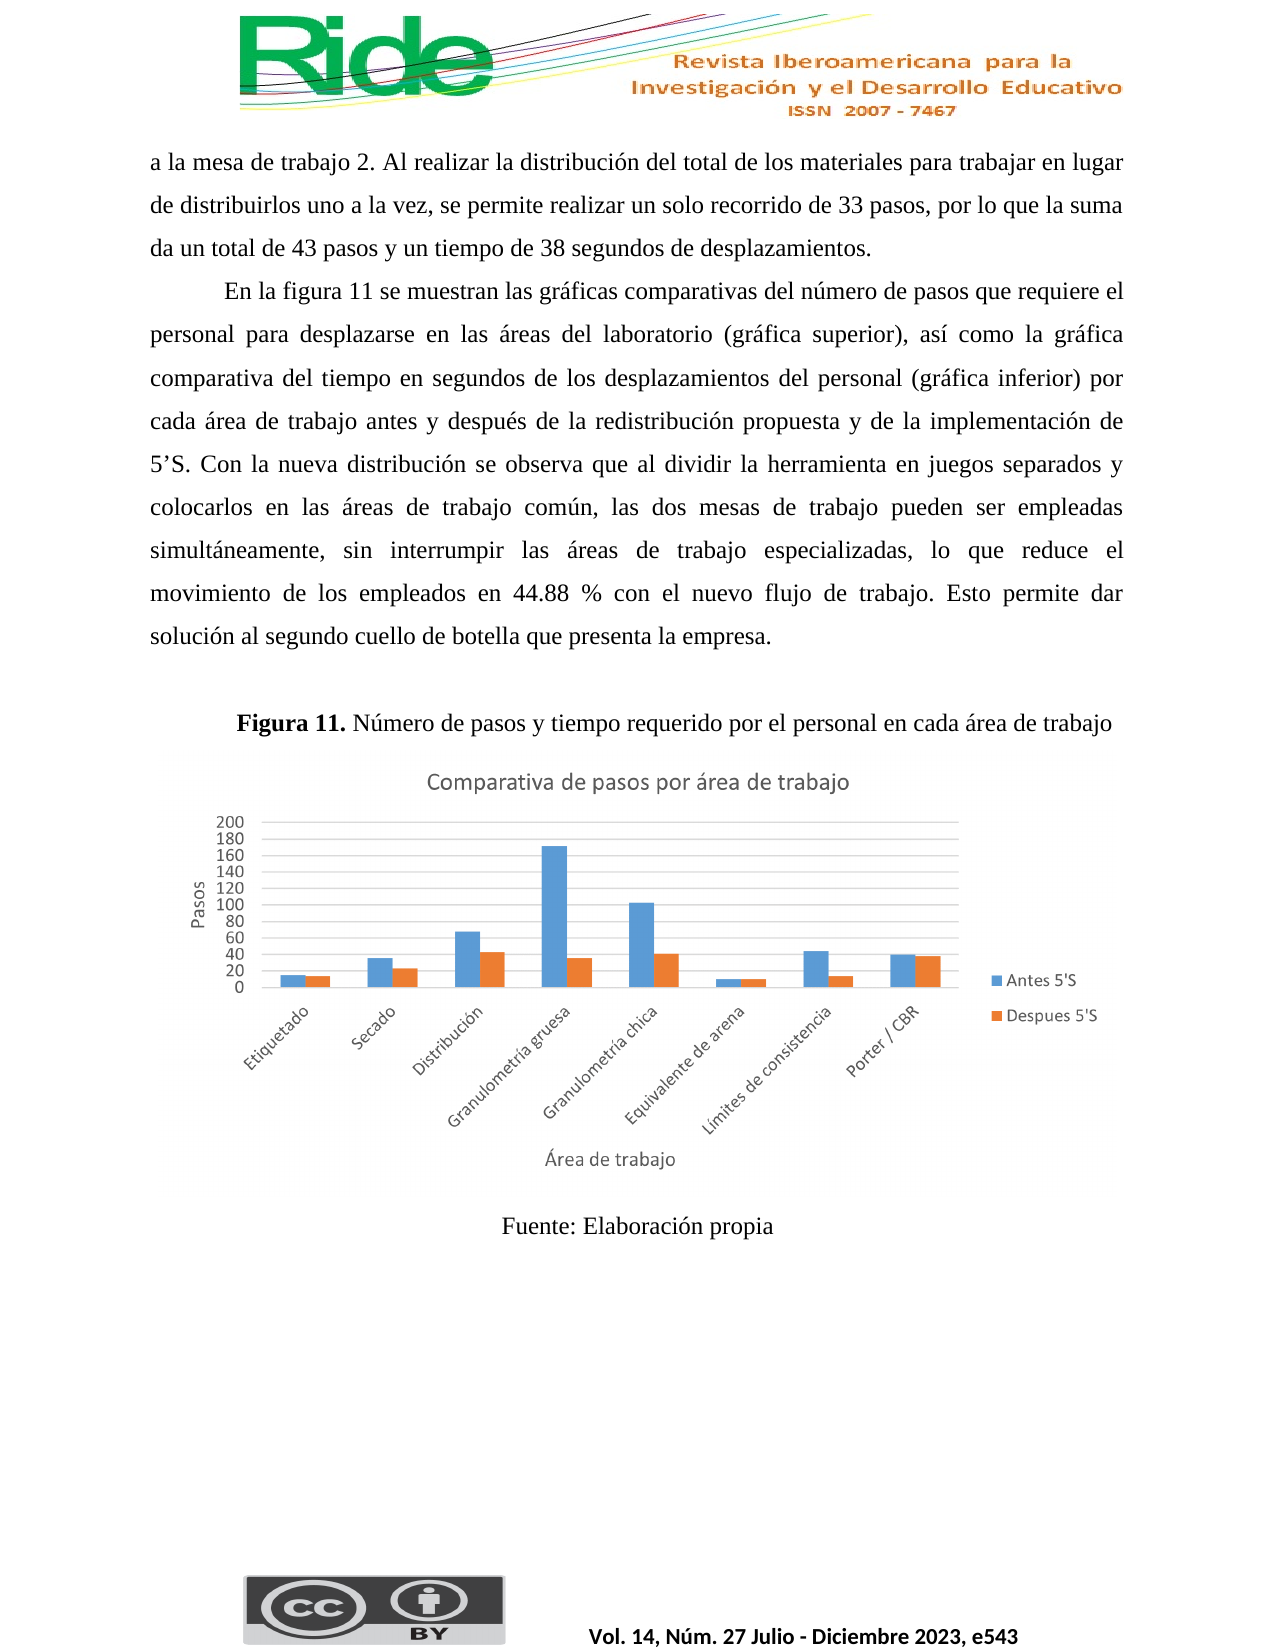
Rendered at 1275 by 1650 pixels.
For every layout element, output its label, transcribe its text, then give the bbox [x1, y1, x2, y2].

picture [158, 750, 1118, 1197]
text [150, 147, 1125, 262]
text Figura 11. Número de pasos y tiempo requerido por el personal en cada área de trabajo [150, 708, 1125, 736]
picture [239, 14, 1125, 119]
picture [243, 1575, 506, 1645]
text Fuente: Elaboración propia [150, 1211, 1125, 1240]
text En la figura 11 se muestran las gráficas comparativas del número de pasos que requiere el personal para desplazarse en las áreas del laboratorio (gráfica superior), así como la gráfica comparativa del tiempo en segundos de los desplazamientos del personal (gráfica inferior) por cada área de trabajo antes y después de la redistribución propuesta y de la implementación de 5’S. Con la nueva distribución se observa que al dividir la herramienta en juegos separados y colocarlos en las áreas de trabajo común, las dos mesas de trabajo pueden ser empleadas simultáneamente, sin interrumpir las áreas de trabajo especializadas, lo que reduce el movimiento de los empleados en 44.88 % con el nuevo flujo de trabajo. Esto permite dar solución al segundo cuello de botella que presenta la empresa. [150, 276, 1125, 650]
